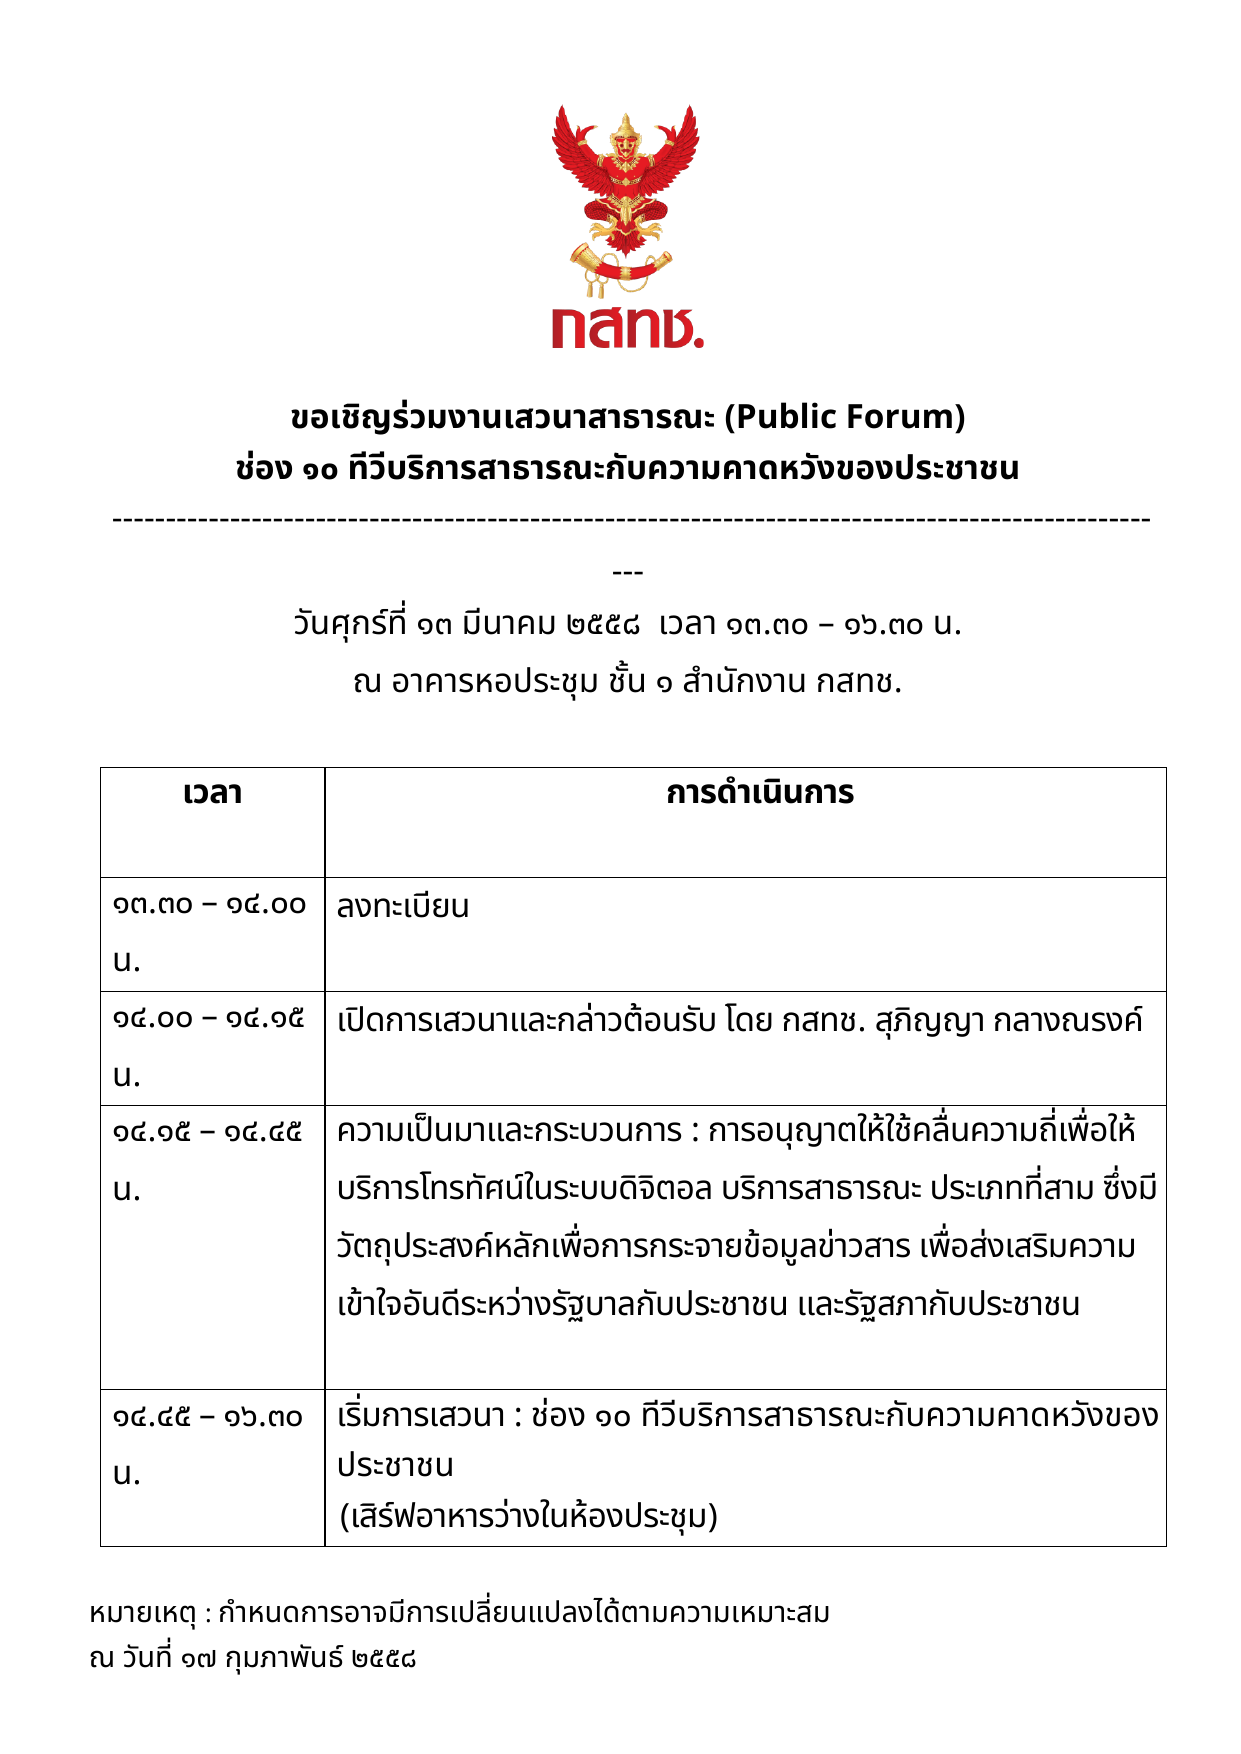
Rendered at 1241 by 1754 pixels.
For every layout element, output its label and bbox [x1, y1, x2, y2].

picture [552, 104, 704, 348]
table_header [89, 105, 1167, 1547]
